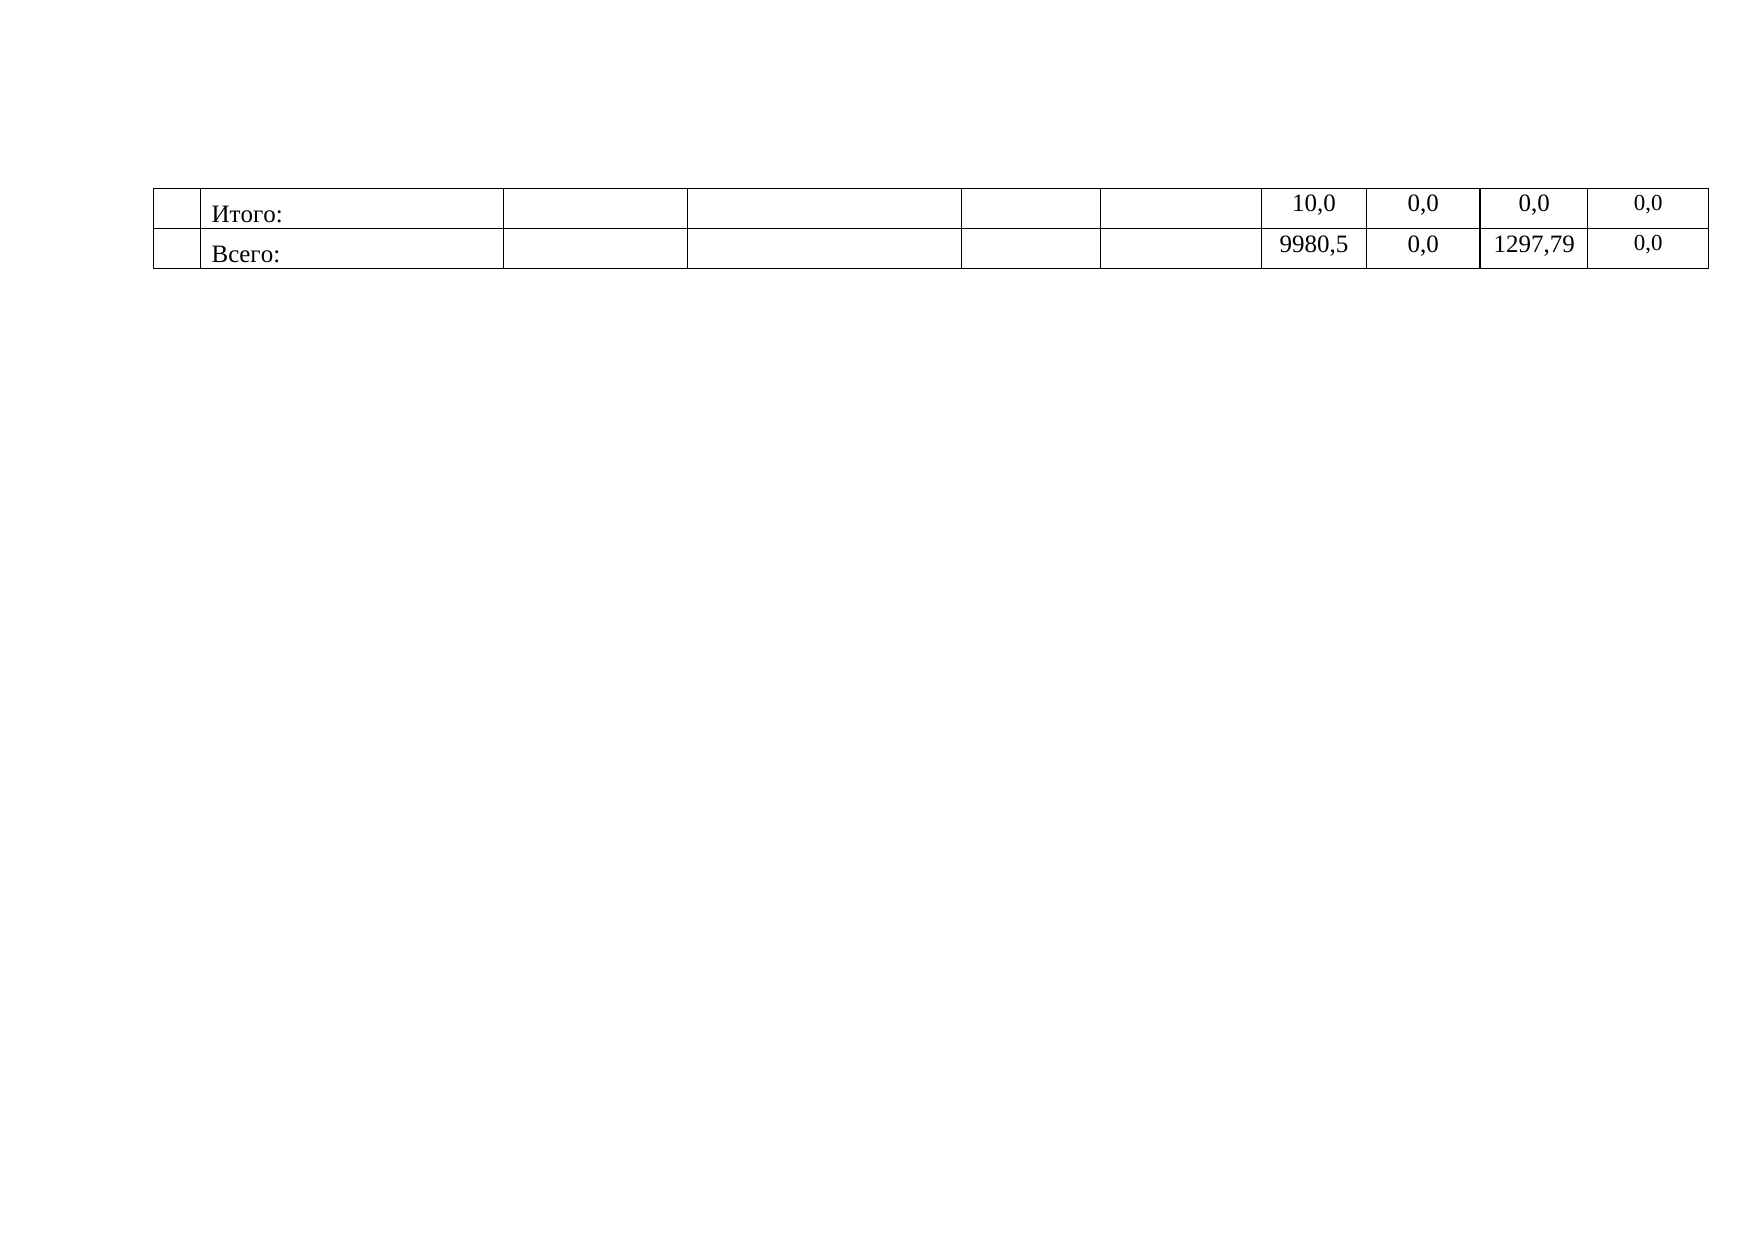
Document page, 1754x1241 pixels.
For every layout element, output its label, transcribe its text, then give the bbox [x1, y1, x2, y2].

table_cell 0,0 [1367, 189, 1479, 228]
table_cell 0,0 [1588, 189, 1708, 228]
table_cell [1101, 229, 1261, 268]
table_cell [962, 189, 1100, 228]
table_cell [504, 189, 687, 228]
table_cell 10,0 [1262, 189, 1366, 228]
table_cell [688, 189, 961, 228]
table_cell Всего: [201, 229, 503, 268]
table_cell [1101, 189, 1261, 228]
table_cell 0,0 [1367, 229, 1479, 268]
table_cell Итого: [201, 189, 503, 228]
table_cell [154, 189, 200, 228]
table_cell 0,0 [1588, 229, 1708, 268]
table_cell 1297,79 [1481, 229, 1587, 268]
table_cell [688, 229, 961, 268]
table_cell [504, 229, 687, 268]
table_cell [962, 229, 1100, 268]
table_cell 0,0 [1481, 189, 1587, 228]
table_cell [154, 229, 200, 268]
table_cell 9980,5 [1262, 229, 1366, 268]
